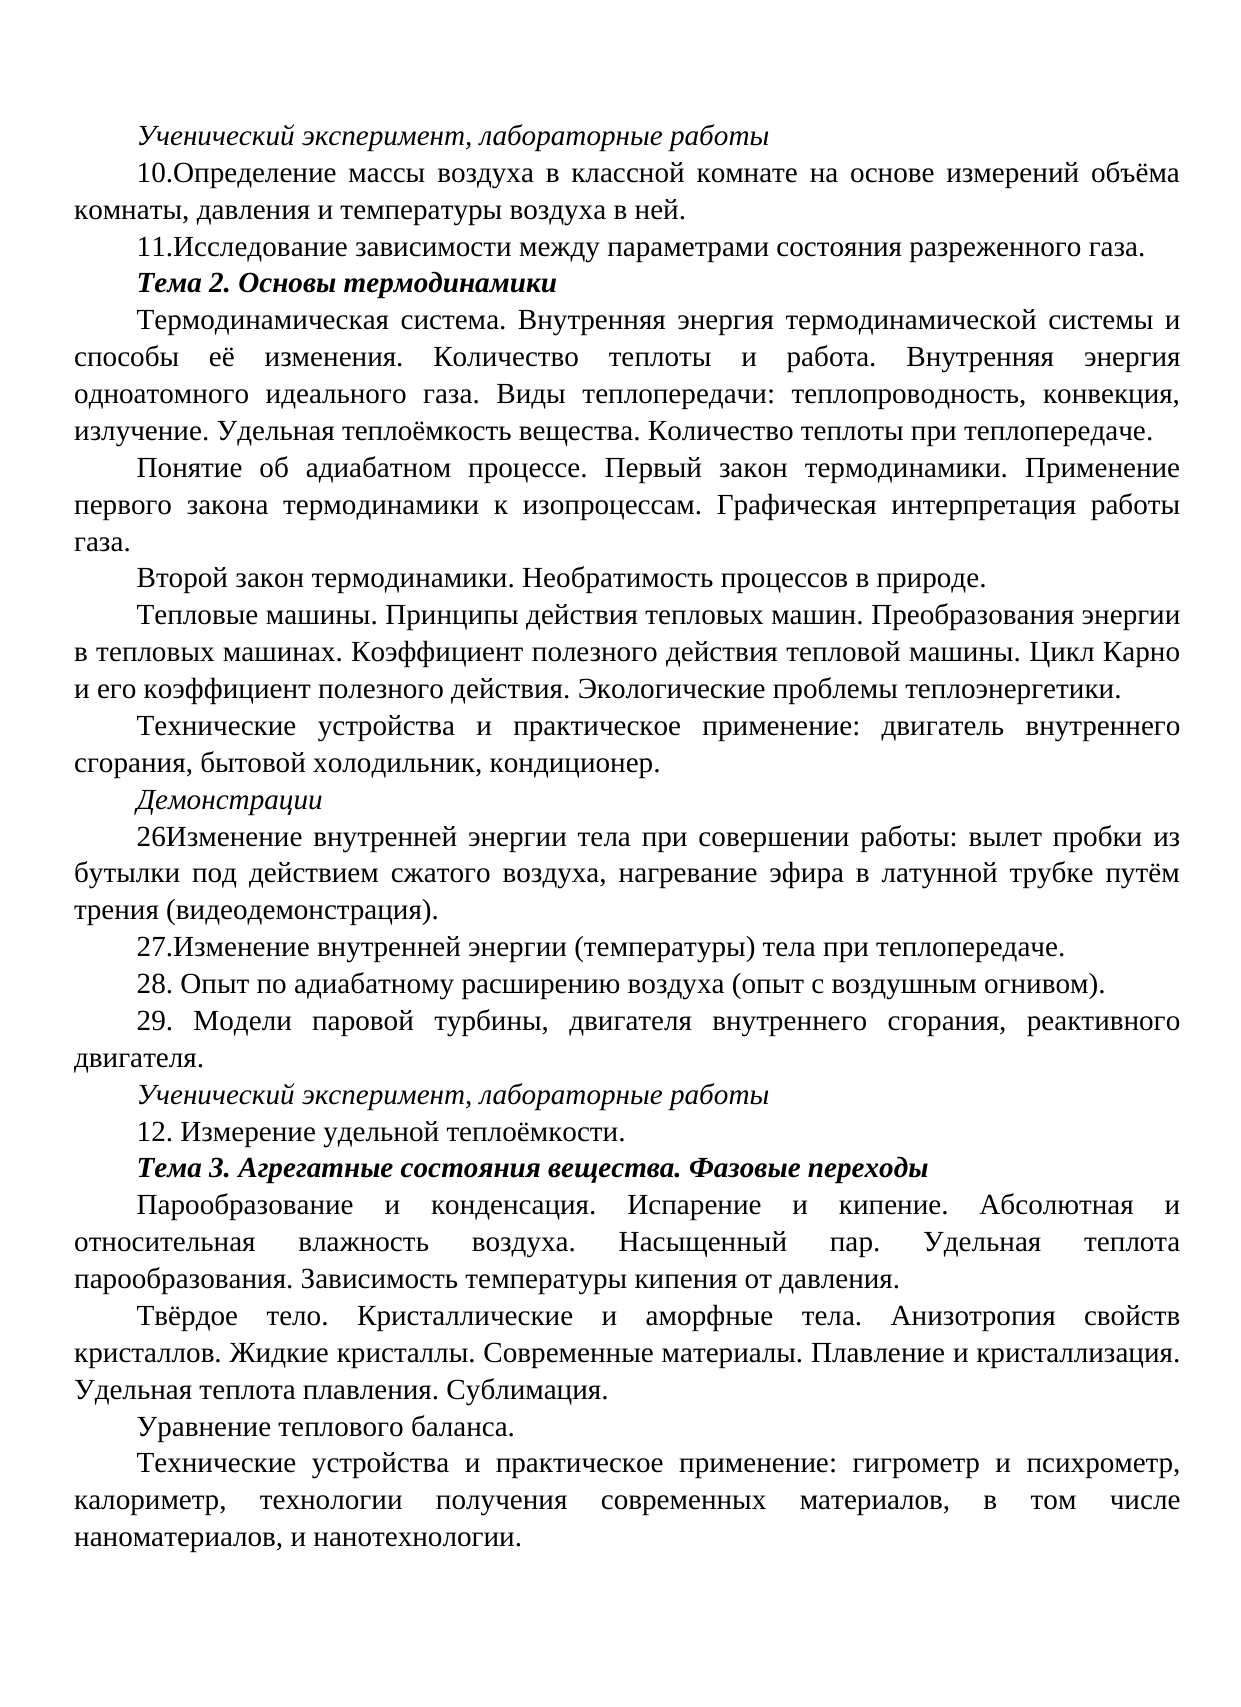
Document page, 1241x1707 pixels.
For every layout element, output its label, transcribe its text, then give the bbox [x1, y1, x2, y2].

text Технические устройства и практическое применение: двигатель внутреннего сгорания, бытовой холодильник, кондиционер. [74, 708, 1181, 778]
text Твёрдое тело. Кристаллические и аморфные тела. Анизотропия свойств кристаллов. Жидкие кристаллы. Современные материалы. Плавление и кристаллизация. Удельная теплота плавления. Сублимация. [74, 1298, 1181, 1405]
text 26Изменение внутренней энергии тела при совершении работы: вылет пробки из бутылки под действием сжатого воздуха, нагревание эфира в латунной трубке путём трения (видеодемонстрация). [74, 819, 1181, 926]
text Ученический эксперимент, лабораторные работы [74, 1077, 1181, 1110]
text 28. Опыт по адиабатному расширению воздуха (опыт с воздушным огнивом). [74, 966, 1181, 1000]
text Понятие об адиабатном процессе. Первый закон термодинамики. Применение первого закона термодинамики к изопроцессам. Графическая интерпретация работы газа. [74, 450, 1181, 557]
text Демонстрации [74, 782, 1181, 815]
text Тема 3. Агрегатные состояния вещества. Фазовые переходы [74, 1151, 1181, 1184]
text Тема 2. Основы термодинамики [74, 266, 1181, 299]
text Парообразование и конденсация. Испарение и кипение. Абсолютная и относительная влажность воздуха. Насыщенный пар. Удельная теплота парообразования. Зависимость температуры кипения от давления. [74, 1187, 1181, 1295]
text Технические устройства и практическое применение: гигрометр и психрометр, калориметр, технологии получения современных материалов, в том числе наноматериалов, и нанотехнологии. [74, 1446, 1181, 1553]
text Тепловые машины. Принципы действия тепловых машин. Преобразования энергии в тепловых машинах. Коэффициент полезного действия тепловой машины. Цикл Карно и его коэффициент полезного действия. Экологические проблемы теплоэнергетики. [74, 597, 1181, 705]
text Уравнение теплового баланса. [74, 1409, 1181, 1442]
text Второй закон термодинамики. Необратимость процессов в природе. [74, 561, 1181, 594]
text Термодинамическая система. Внутренняя энергия термодинамической системы и способы её изменения. Количество теплоты и работа. Внутренняя энергия одноатомного идеального газа. Виды теплопередачи: теплопроводность, конвекция, излучение. Удельная теплоёмкость вещества. Количество теплоты при теплопередаче. [74, 302, 1181, 447]
text 27.Изменение внутренней энергии (температуры) тела при теплопередаче. [74, 929, 1181, 963]
text 10.Определение массы воздуха в классной комнате на основе измерений объёма комнаты, давления и температуры воздуха в ней. [74, 155, 1181, 225]
text Ученический эксперимент, лабораторные работы [74, 118, 1181, 152]
text 29. Модели паровой турбины, двигателя внутреннего сгорания, реактивного двигателя. [74, 1003, 1181, 1073]
text 12. Измерение удельной теплоёмкости. [74, 1114, 1181, 1147]
text 11.Исследование зависимости между параметрами состояния разреженного газа. [74, 229, 1181, 262]
